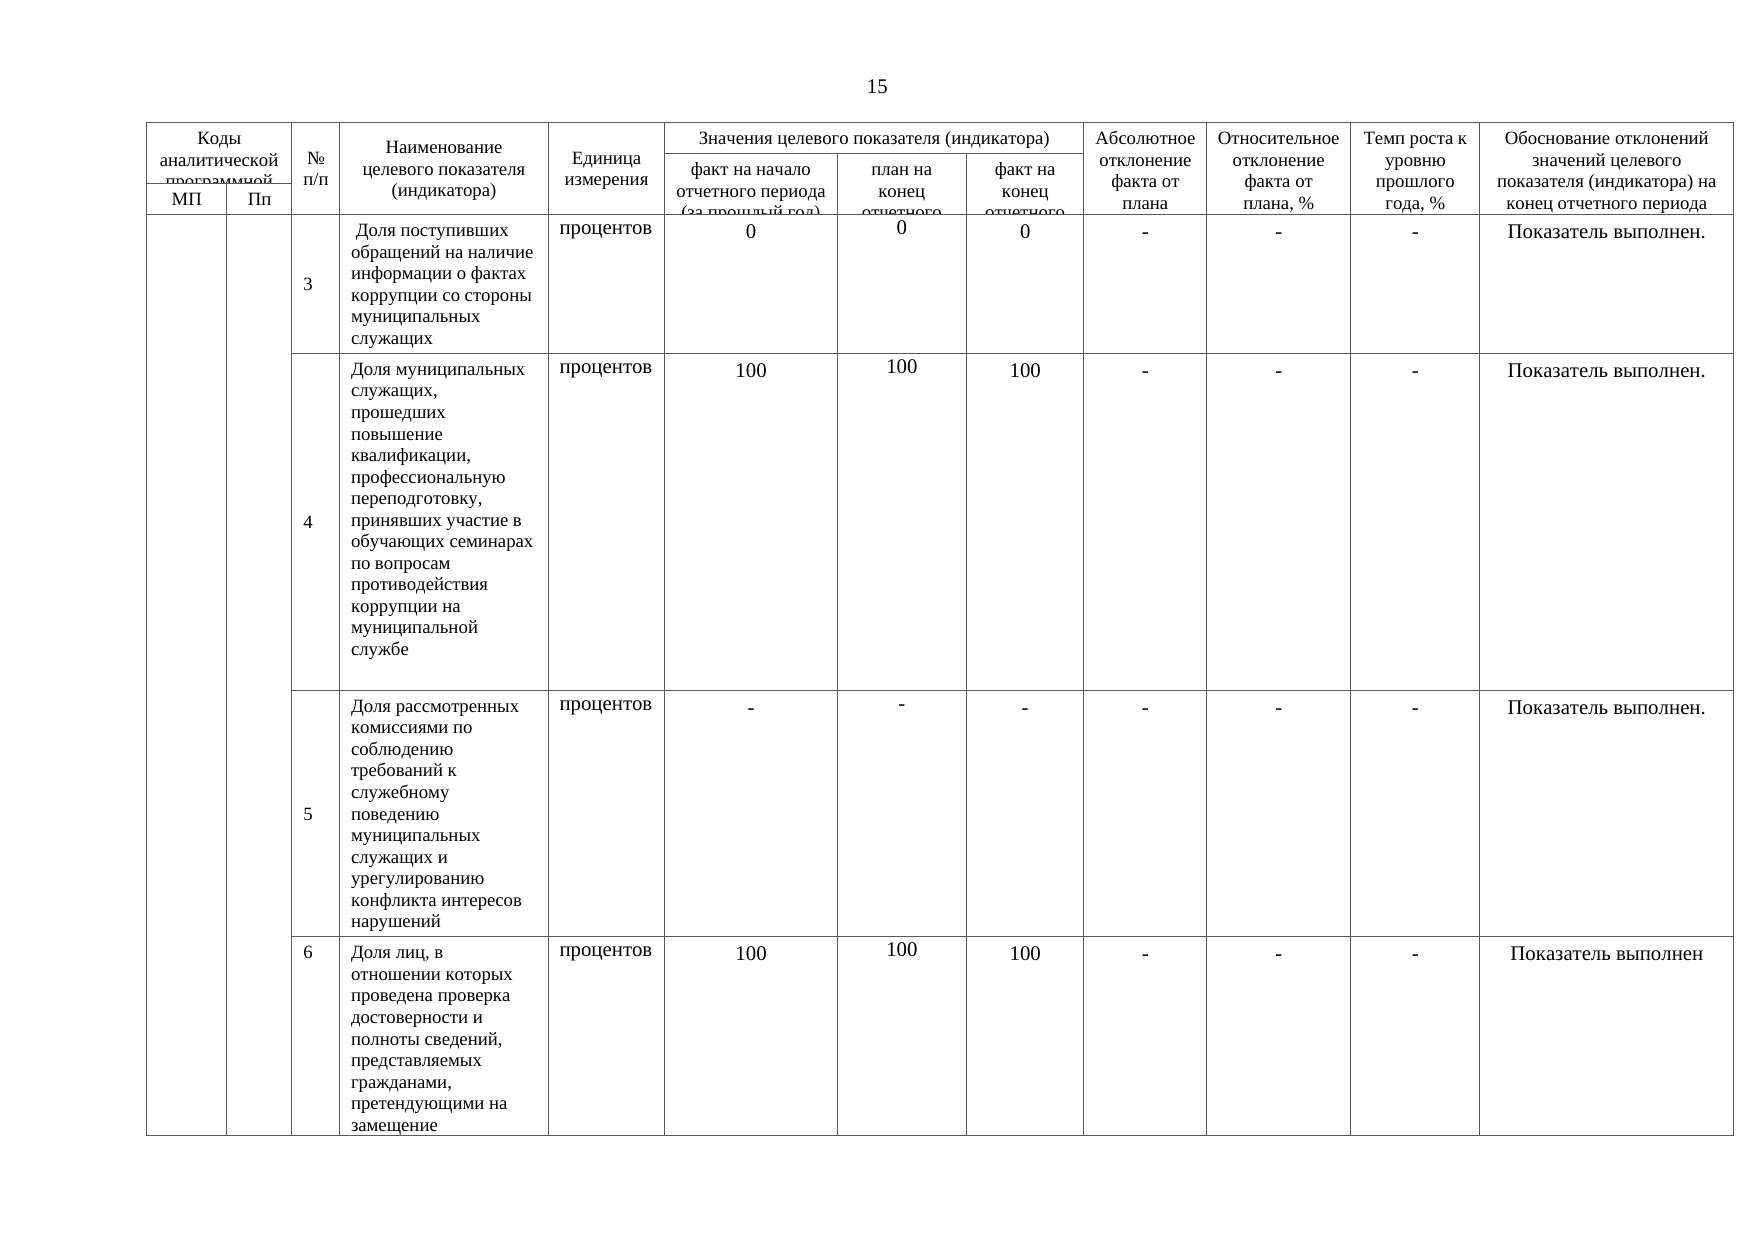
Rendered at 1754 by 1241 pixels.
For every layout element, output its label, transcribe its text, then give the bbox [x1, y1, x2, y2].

table_cell план на конец отчетного (текущего) года [838, 154, 966, 214]
table_cell - [665, 691, 837, 936]
table_cell Показатель выполнен. [1480, 354, 1733, 689]
table_header Абсолютное отклонение факта от плана [1084, 123, 1206, 214]
table_cell 0 [967, 215, 1083, 352]
table_cell 0 [838, 215, 966, 352]
table_cell процентов [549, 691, 664, 936]
table_cell 100 [967, 937, 1083, 1135]
table_cell - [1207, 937, 1350, 1135]
table_cell Доля рассмотренных комиссиями по соблюдению требований к служебному поведению муниципальных служащих и урегулированию конфликта интересов нарушений [340, 691, 548, 936]
table_cell факт на конец отчетного периода [967, 154, 1083, 214]
table_cell - [1207, 691, 1350, 936]
table_cell факт на начало отчетного периода (за прошлый год) [665, 154, 837, 214]
table_cell 0 [665, 215, 837, 352]
table_cell МП [147, 184, 226, 214]
table_header Относительное отклонение факта от плана, % [1207, 123, 1350, 214]
table_header Обоснование отклонений значений целевого показателя (индикатора) на конец отчетного периода [1480, 123, 1733, 214]
table_cell 100 [665, 354, 837, 689]
table_cell - [1084, 354, 1206, 689]
table_header Единица измерения [549, 123, 664, 214]
table_cell Показатель выполнен [1480, 937, 1733, 1135]
table_cell Доля поступивших обращений на наличие информации о фактах коррупции со стороны муниципальных служащих [340, 215, 548, 352]
table_cell Пп [227, 184, 291, 214]
table_header Темп роста к уровню прошлого года, % [1351, 123, 1479, 214]
table_cell - [967, 691, 1083, 936]
table_cell 100 [665, 937, 837, 1135]
table_cell - [1351, 215, 1479, 352]
table_header Значения целевого показателя (индикатора) [665, 123, 1083, 153]
table_header Наименование целевого показателя (индикатора) [340, 123, 548, 214]
table_cell 100 [838, 937, 966, 1135]
table_cell 4 [292, 354, 339, 689]
table_cell - [1207, 215, 1350, 352]
table_cell - [1351, 691, 1479, 936]
table_cell - [1351, 937, 1479, 1135]
table_cell 5 [292, 691, 339, 936]
table_header Коды аналитической программной классификации [147, 123, 291, 183]
table_cell - [1084, 937, 1206, 1135]
table_cell Показатель выполнен. [1480, 215, 1733, 352]
table_cell 100 [838, 354, 966, 689]
table_cell 3 [292, 215, 339, 352]
table_cell процентов [549, 215, 664, 352]
table_cell - [1084, 215, 1206, 352]
table_cell Доля муниципальных служащих, прошедших повышение квалификации, профессиональную переподготовку, принявших участие в обучающих семинарах по вопросам противодействия коррупции на муниципальной службе [340, 354, 548, 689]
table_cell процентов [549, 354, 664, 689]
table_cell 100 [967, 354, 1083, 689]
table_cell - [1207, 354, 1350, 689]
table_cell - [838, 691, 966, 936]
table_cell 6 [292, 937, 339, 1135]
table_cell Показатель выполнен. [1480, 691, 1733, 936]
table_cell - [1351, 354, 1479, 689]
table_cell процентов [549, 937, 664, 1135]
table_header № п/п [292, 123, 339, 214]
table_cell - [1084, 691, 1206, 936]
